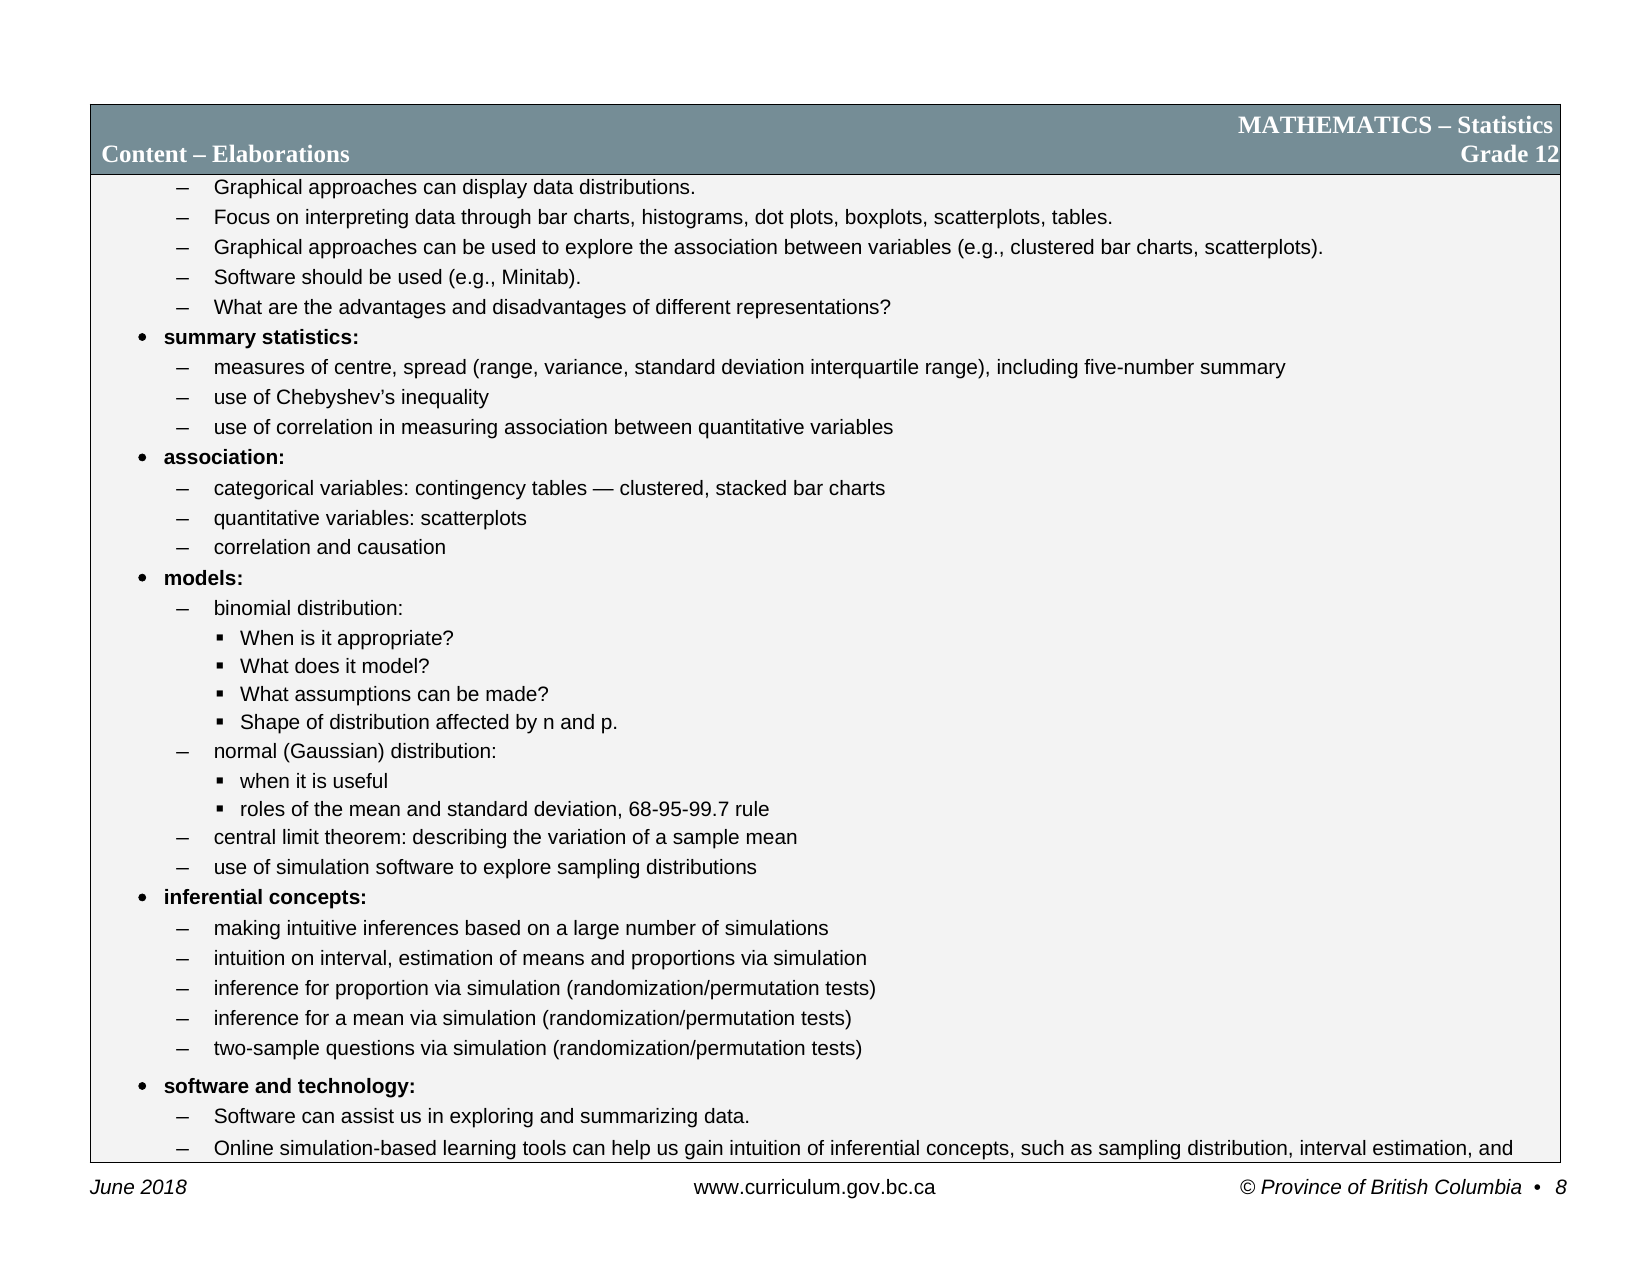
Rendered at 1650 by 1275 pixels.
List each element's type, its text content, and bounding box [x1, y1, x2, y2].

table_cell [91, 175, 1560, 1162]
table_header MATHEMATICS – Statistics Content – Elaborations Grade 12 [91, 105, 1560, 174]
